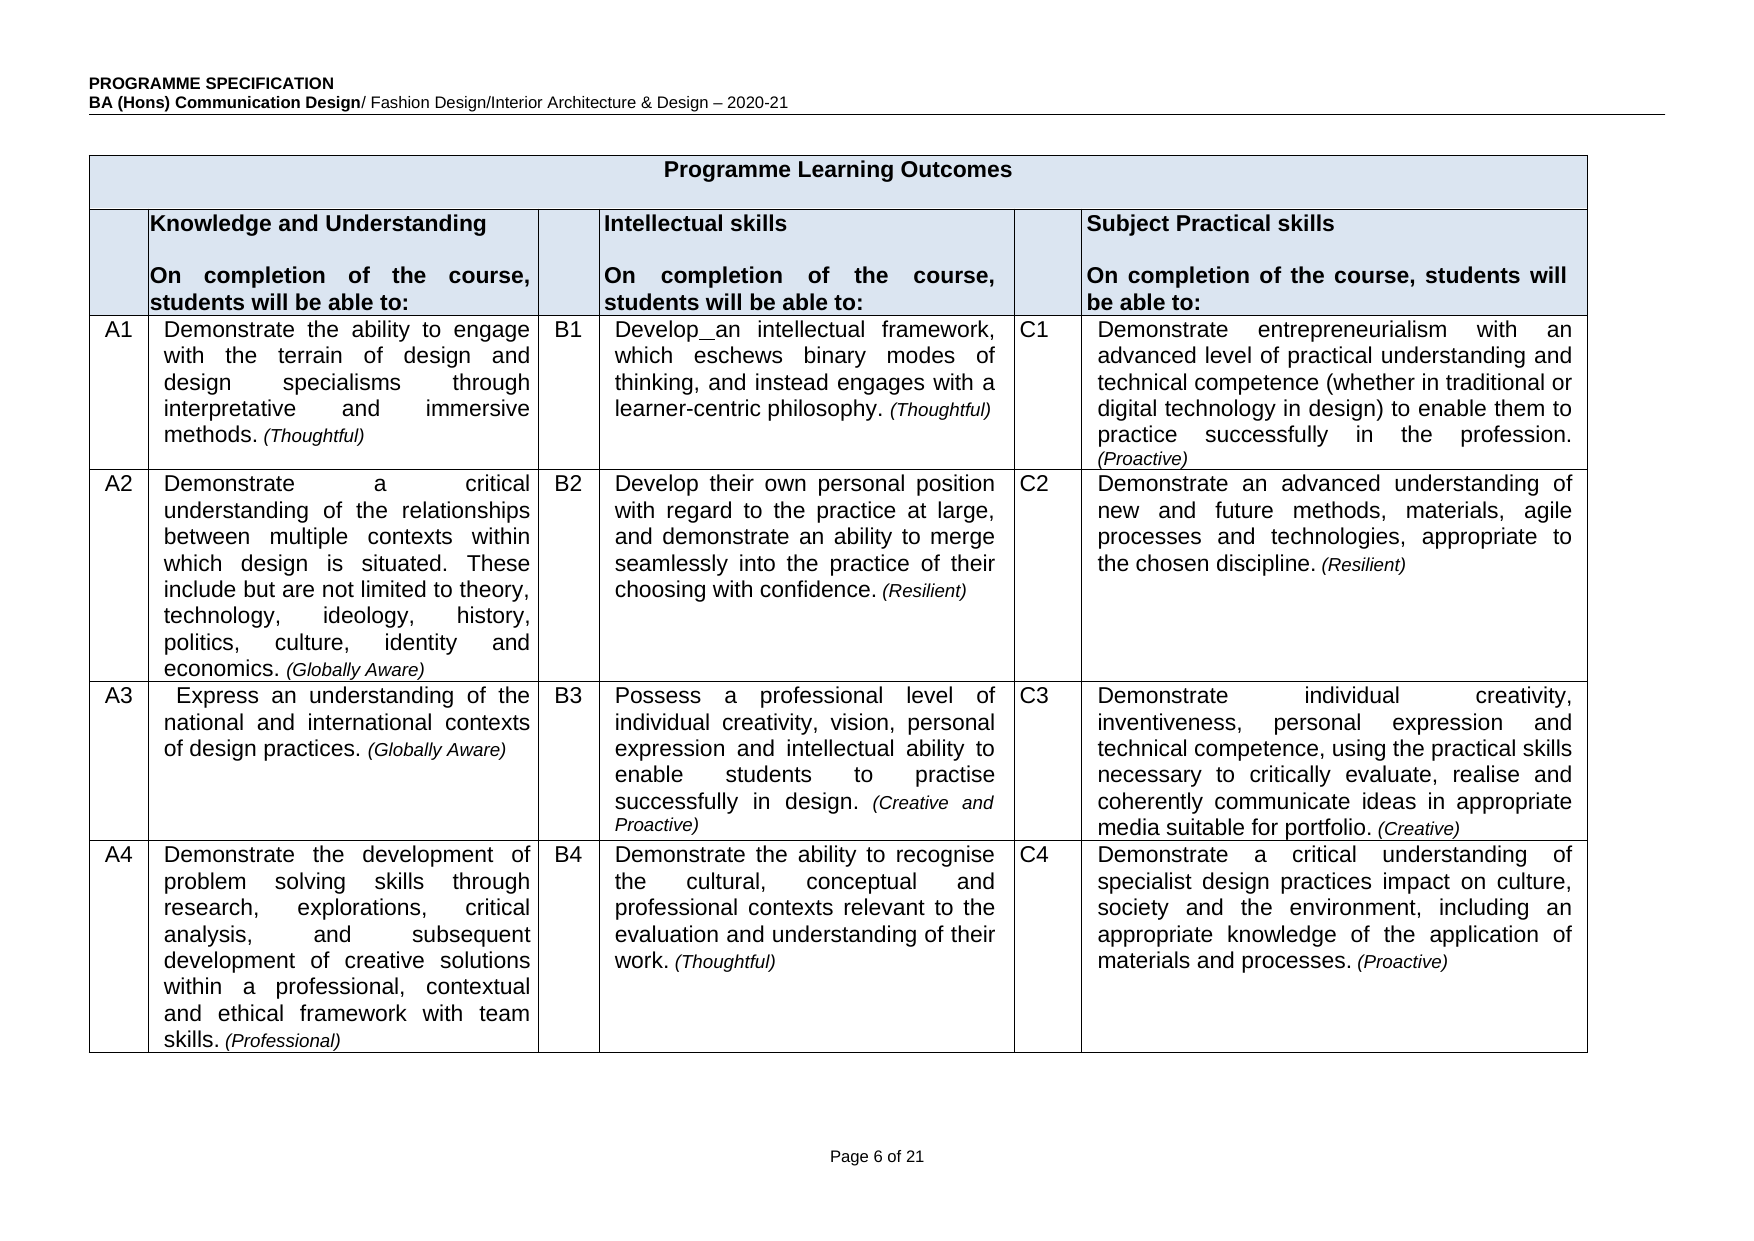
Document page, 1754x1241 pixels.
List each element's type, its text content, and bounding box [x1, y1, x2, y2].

table_cell C1 [1015, 316, 1081, 469]
table_cell Knowledge and Understanding On completion of the course, students will be able to: [149, 210, 538, 315]
table_cell Develop their own personal position with regard to the practice at large, and demonstrate an ability to merge seamlessly into the practice of their choosing with confidence. (Resilient) [600, 470, 1014, 681]
table_cell A4 [90, 841, 148, 1052]
table_cell C3 [1015, 682, 1081, 840]
table_cell B4 [539, 841, 599, 1052]
table_cell A3 [90, 682, 148, 840]
table_cell Express an understanding of the national and international contexts of design practices. (Globally Aware) [149, 682, 538, 840]
table_cell Develop an intellectual framework, which eschews binary modes of thinking, and instead engages with a learner-centric philosophy. (Thoughtful) [600, 316, 1014, 469]
table_cell Demonstrate entrepreneurialism with an advanced level of practical understanding and technical competence (whether in traditional or digital technology in design) to enable them to practice successfully in the profession. (Proactive) [1082, 316, 1587, 469]
table_cell Possess a professional level of individual creativity, vision, personal expression and intellectual ability to enable students to practise successfully in design. (Creative and Proactive) [600, 682, 1014, 840]
table_cell A2 [90, 470, 148, 681]
table_cell Demonstrate an advanced understanding of new and future methods, materials, agile processes and technologies, appropriate to the chosen discipline. (Resilient) [1082, 470, 1587, 681]
table_header Programme Learning Outcomes [90, 156, 1587, 208]
table_cell A1 [90, 316, 148, 469]
table_cell B3 [539, 682, 599, 840]
table_cell Demonstrate a critical understanding of the relationships between multiple contexts within which design is situated. These include but are not limited to theory, technology, ideology, history, politics, culture, identity and economics. (Globally Aware) [149, 470, 538, 681]
table_cell Intellectual skills On completion of the course, students will be able to: [600, 210, 1014, 315]
table_cell Demonstrate a critical understanding of specialist design practices impact on culture, society and the environment, including an appropriate knowledge of the application of materials and processes. (Proactive) [1082, 841, 1587, 1052]
table_cell B1 [539, 316, 599, 469]
table_cell Demonstrate the ability to recognise the cultural, conceptual and professional contexts relevant to the evaluation and understanding of their work. (Thoughtful) [600, 841, 1014, 1052]
table_cell C2 [1015, 470, 1081, 681]
table_cell Demonstrate the ability to engage with the terrain of design and design specialisms through interpretative and immersive methods. (Thoughtful) [149, 316, 538, 469]
table_cell Demonstrate individual creativity, inventiveness, personal expression and technical competence, using the practical skills necessary to critically evaluate, realise and coherently communicate ideas in appropriate media suitable for portfolio. (Creative) [1082, 682, 1587, 840]
table_cell [90, 210, 148, 315]
table_cell C4 [1015, 841, 1081, 1052]
table_cell B2 [539, 470, 599, 681]
table_cell Demonstrate the development of problem solving skills through research, explorations, critical analysis, and subsequent development of creative solutions within a professional, contextual and ethical framework with team skills. (Professional) [149, 841, 538, 1052]
table_cell [539, 210, 599, 315]
table_cell Subject Practical skills On completion of the course, students will be able to: [1082, 210, 1587, 315]
table_cell [1015, 210, 1081, 315]
